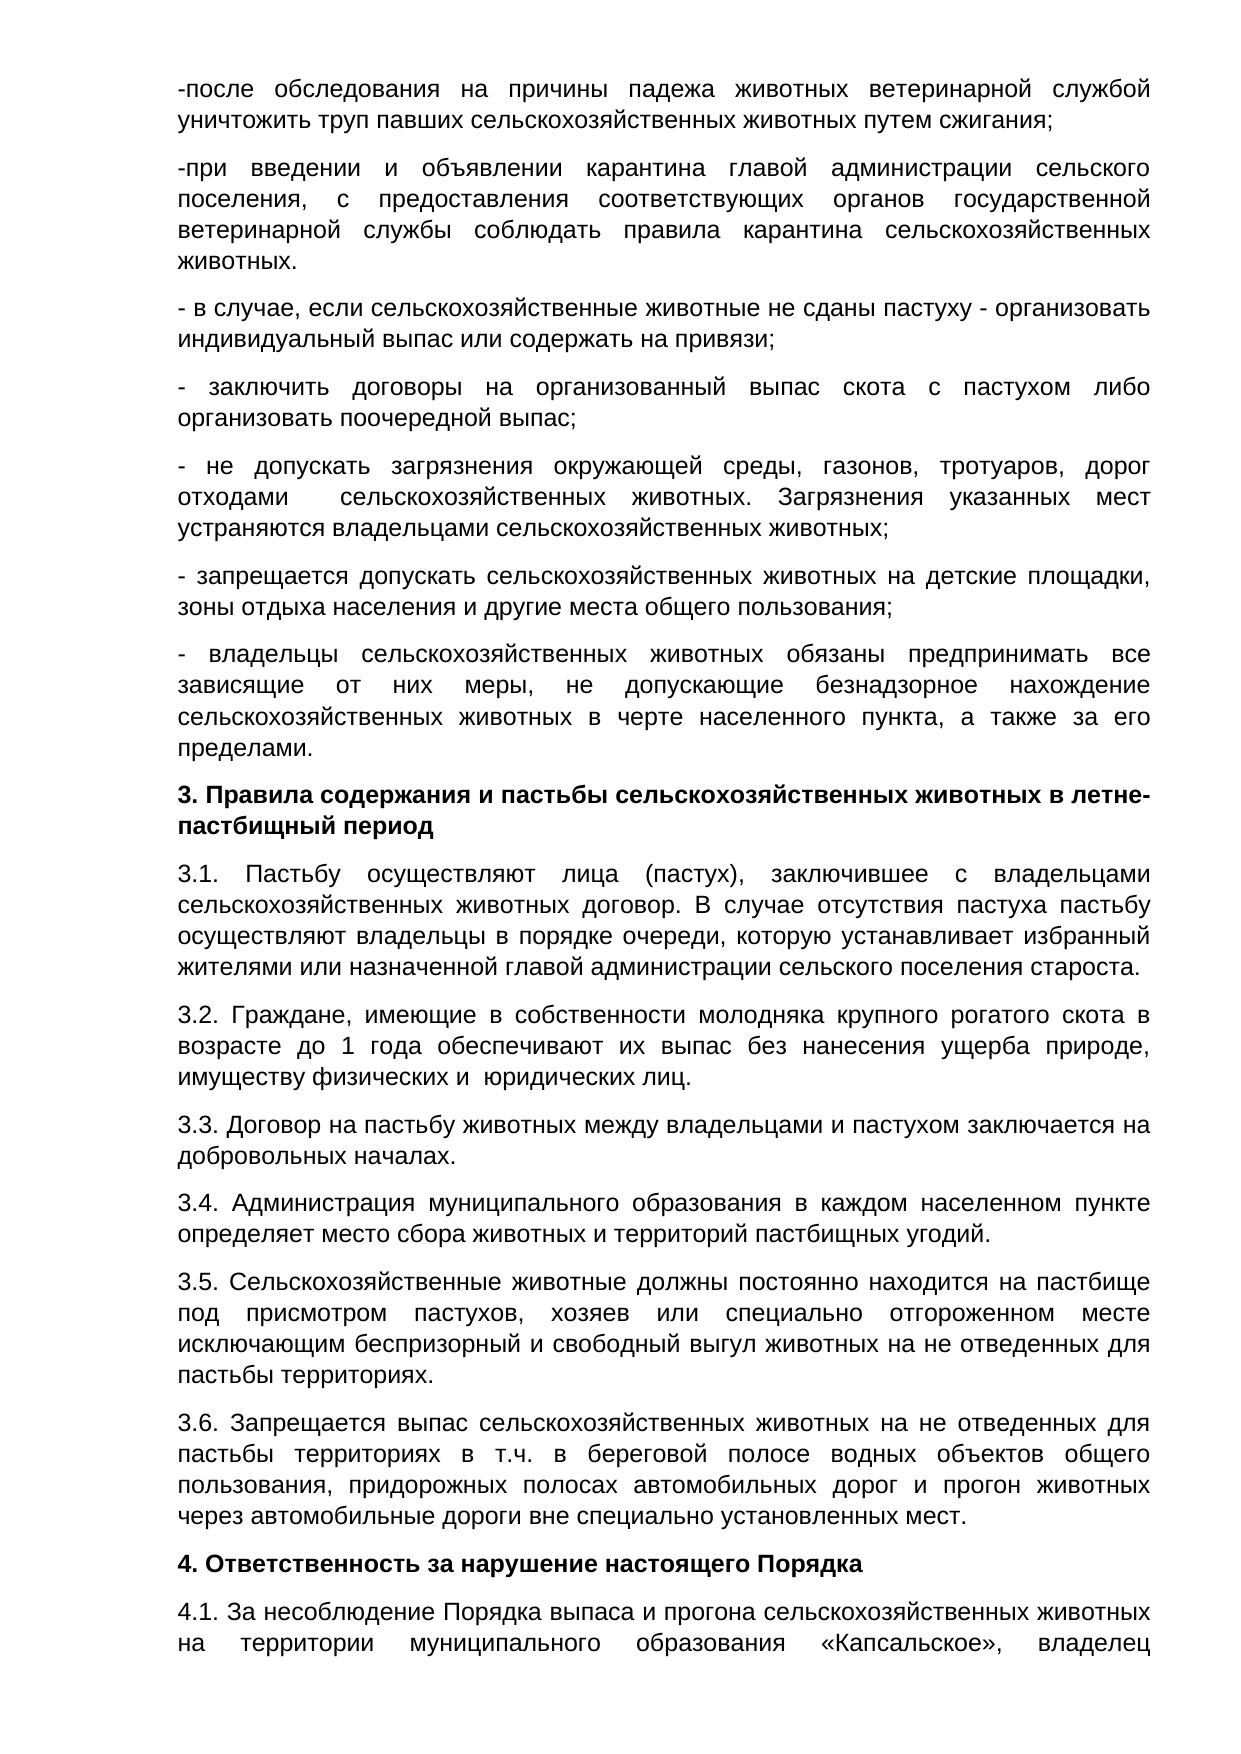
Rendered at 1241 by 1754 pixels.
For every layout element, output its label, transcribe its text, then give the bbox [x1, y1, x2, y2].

text - в случае, если сельскохозяйственные животные не сданы пастуху - организовать индивидуальный выпас или содержать на привязи; [177, 293, 1152, 353]
text 3.6. Запрещается выпас сельскохозяйственных животных на не отведенных для пастьбы территориях в т.ч. в береговой полосе водных объектов общего пользования, придорожных полосах автомобильных дорог и прогон животных через автомобильные дороги вне специально установленных мест. [177, 1408, 1152, 1530]
text 3.4. Администрация муниципального образования в каждом населенном пункте определяет место сбора животных и территорий пастбищных угодий. [177, 1188, 1152, 1248]
text 3.3. Договор на пастьбу животных между владельцами и пастухом заключается на добровольных началах. [177, 1110, 1152, 1169]
text -при введении и объявлении карантина главой администрации сельского поселения, с предоставления соответствующих органов государственной ветеринарной службы соблюдать правила карантина сельскохозяйственных животных. [177, 153, 1152, 274]
text - заключить договоры на организованный выпас скота с пастухом либо организовать поочередной выпас; [177, 372, 1152, 432]
text 3. Правила содержания и пастьбы сельскохозяйственных животных в летне-пастбищный период [177, 780, 1152, 840]
text - запрещается допускать сельскохозяйственных животных на детские площадки, зоны отдыха населения и другие места общего пользования; [177, 561, 1152, 621]
text - не допускать загрязнения окружающей среды, газонов, тротуаров, дорог отходами сельскохозяйственных животных. Загрязнения указанных мест устраняются владельцами сельскохозяйственных животных; [177, 451, 1152, 542]
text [177, 1597, 1152, 1656]
text 3.2. Граждане, имеющие в собственности молодняка крупного рогатого скота в возрасте до 1 года обеспечивают их выпас без нанесения ущерба природе, имуществу физических и юридических лиц. [177, 1000, 1152, 1091]
text - владельцы сельскохозяйственных животных обязаны предпринимать все зависящие от них меры, не допускающие безнадзорное нахождение сельскохозяйственных животных в черте населенного пункта, а также за его пределами. [177, 639, 1152, 761]
text 3.1. Пастьбу осуществляют лица (пастух), заключившее с владельцами сельскохозяйственных животных договор. В случае отсутствия пастуха пастьбу осуществляют владельцы в порядке очереди, которую устанавливает избранный жителями или назначенной главой администрации сельского поселения староста. [177, 859, 1152, 981]
text 3.5. Сельскохозяйственные животные должны постоянно находится на пастбище под присмотром пастухов, хозяев или специально отгороженном месте исключающим беспризорный и свободный выгул животных на не отведенных для пастьбы территориях. [177, 1267, 1152, 1389]
text 4. Ответственность за нарушение настоящего Порядка [177, 1549, 1152, 1578]
text -после обследования на причины падежа животных ветеринарной службой уничтожить труп павших сельскохозяйственных животных путем сжигания; [177, 74, 1152, 134]
